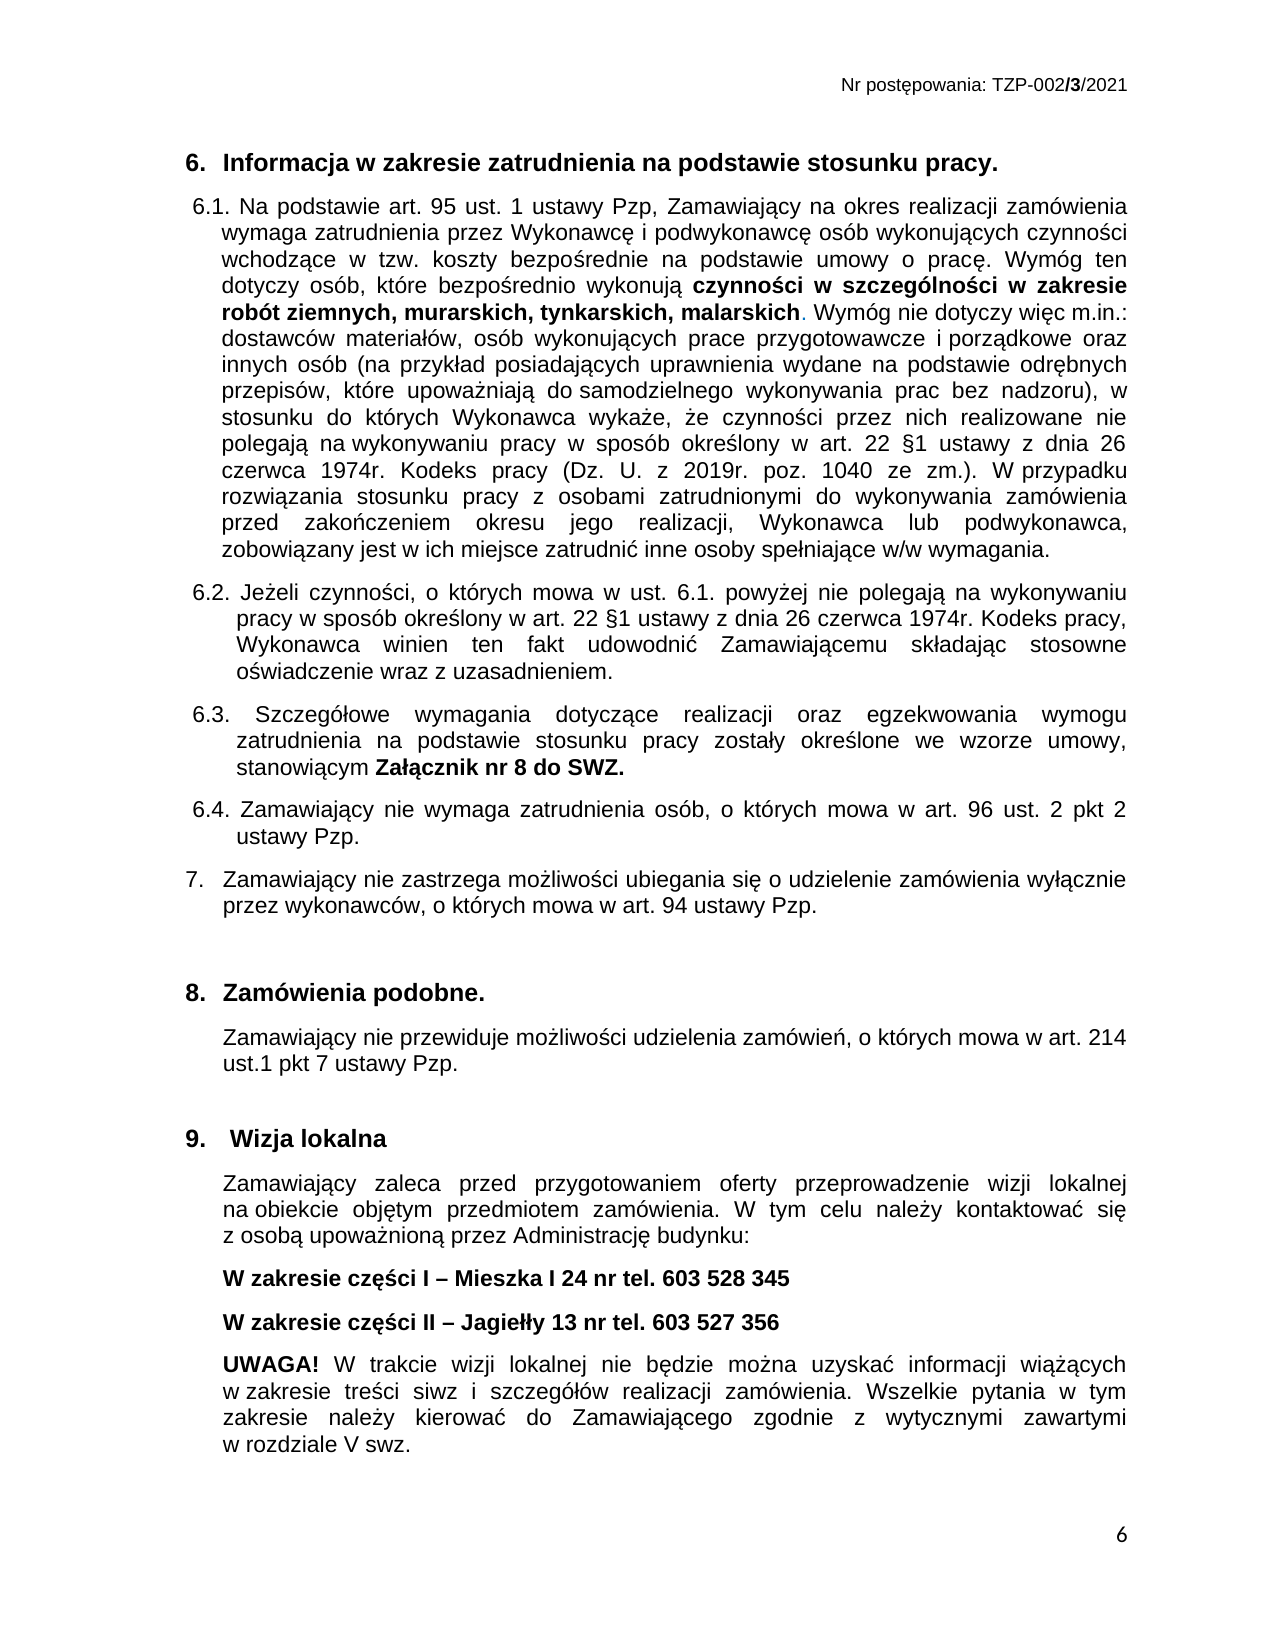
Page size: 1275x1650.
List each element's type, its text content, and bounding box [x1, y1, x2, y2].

text W zakresie części II – Jagiełły 13 nr tel. 603 527 356 [223, 1308, 1127, 1335]
text Zamawiający zaleca przed przygotowaniem oferty przeprowadzenie wizji lokalnej na obiekcie objętym przedmiotem zamówienia. W tym celu należy kontaktować się z osobą upoważnioną przez Administrację budynku: [223, 1170, 1127, 1249]
text Zamawiający nie przewiduje możliwości udzielenia zamówień, o których mowa w art. 214 ust.1 pkt 7 ustawy Pzp. [223, 1024, 1127, 1076]
text 6.1. Na podstawie art. 95 ust. 1 ustawy Pzp, Zamawiający na okres realizacji zamówienia wymaga zatrudnienia przez Wykonawcę i podwykonawcę osób wykonujących czynności wchodzące w tzw. koszty bezpośrednie na podstawie umowy o pracę. Wymóg ten dotyczy osób, które bezpośrednio wykonują czynności w szczególności w zakresie robót ziemnych, murarskich, tynkarskich, malarskich. Wymóg nie dotyczy więc m.in.: dostawców materiałów, osób wykonujących prace przygotowawcze i porządkowe oraz innych osób (na przykład posiadających uprawnienia wydane na podstawie odrębnych przepisów, które upoważniają do samodzielnego wykonywania prac bez nadzoru), w stosunku do których Wykonawca wykaże, że czynności przez nich realizowane nie polegają na wykonywaniu pracy w sposób określony w art. 22 §1 ustawy z dnia 26 czerwca 1974r. Kodeks pracy (Dz. U. z 2019r. poz. 1040 ze zm.). W przypadku rozwiązania stosunku pracy z osobami zatrudnionymi do wykonywania zamówienia przed zakończeniem okresu jego realizacji, Wykonawca lub podwykonawca, zobowiązany jest w ich miejsce zatrudnić inne osoby spełniające w/w wymagania. [192, 193, 1127, 562]
text UWAGA! W trakcie wizji lokalnej nie będzie można uzyskać informacji wiążących w zakresie treści siwz i szczegółów realizacji zamówienia. Wszelkie pytania w tym zakresie należy kierować do Zamawiającego zgodnie z wytycznymi zawartymi w rozdziale V swz. [223, 1351, 1127, 1457]
text 6.2. Jeżeli czynności, o których mowa w ust. 6.1. powyżej nie polegają na wykonywaniu pracy w sposób określony w art. 22 §1 ustawy z dnia 26 czerwca 1974r. Kodeks pracy, Wykonawca winien ten fakt udowodnić Zamawiającemu składając stosowne oświadczenie wraz z uzasadnieniem. [192, 579, 1127, 684]
list Informacja w zakresie zatrudnienia na podstawie stosunku pracy. [185, 148, 1127, 176]
text 6.3. Szczegółowe wymagania dotyczące realizacji oraz egzekwowania wymogu zatrudnienia na podstawie stosunku pracy zostały określone we wzorze umowy, stanowiącym Załącznik nr 8 do SWZ. [192, 701, 1127, 780]
list Zamawiający nie zastrzega możliwości ubiegania się o udzielenie zamówienia wyłącznie przez wykonawców, o których mowa w art. 94 ustawy Pzp. [185, 866, 1127, 918]
list Wizja lokalna [185, 1124, 1127, 1153]
text 6.4. Zamawiający nie wymaga zatrudnienia osób, o których mowa w art. 96 ust. 2 pkt 2 ustawy Pzp. [192, 796, 1127, 849]
list Zamówienia podobne. [185, 978, 1127, 1007]
text W zakresie części I – Mieszka I 24 nr tel. 603 528 345 [223, 1265, 1127, 1292]
